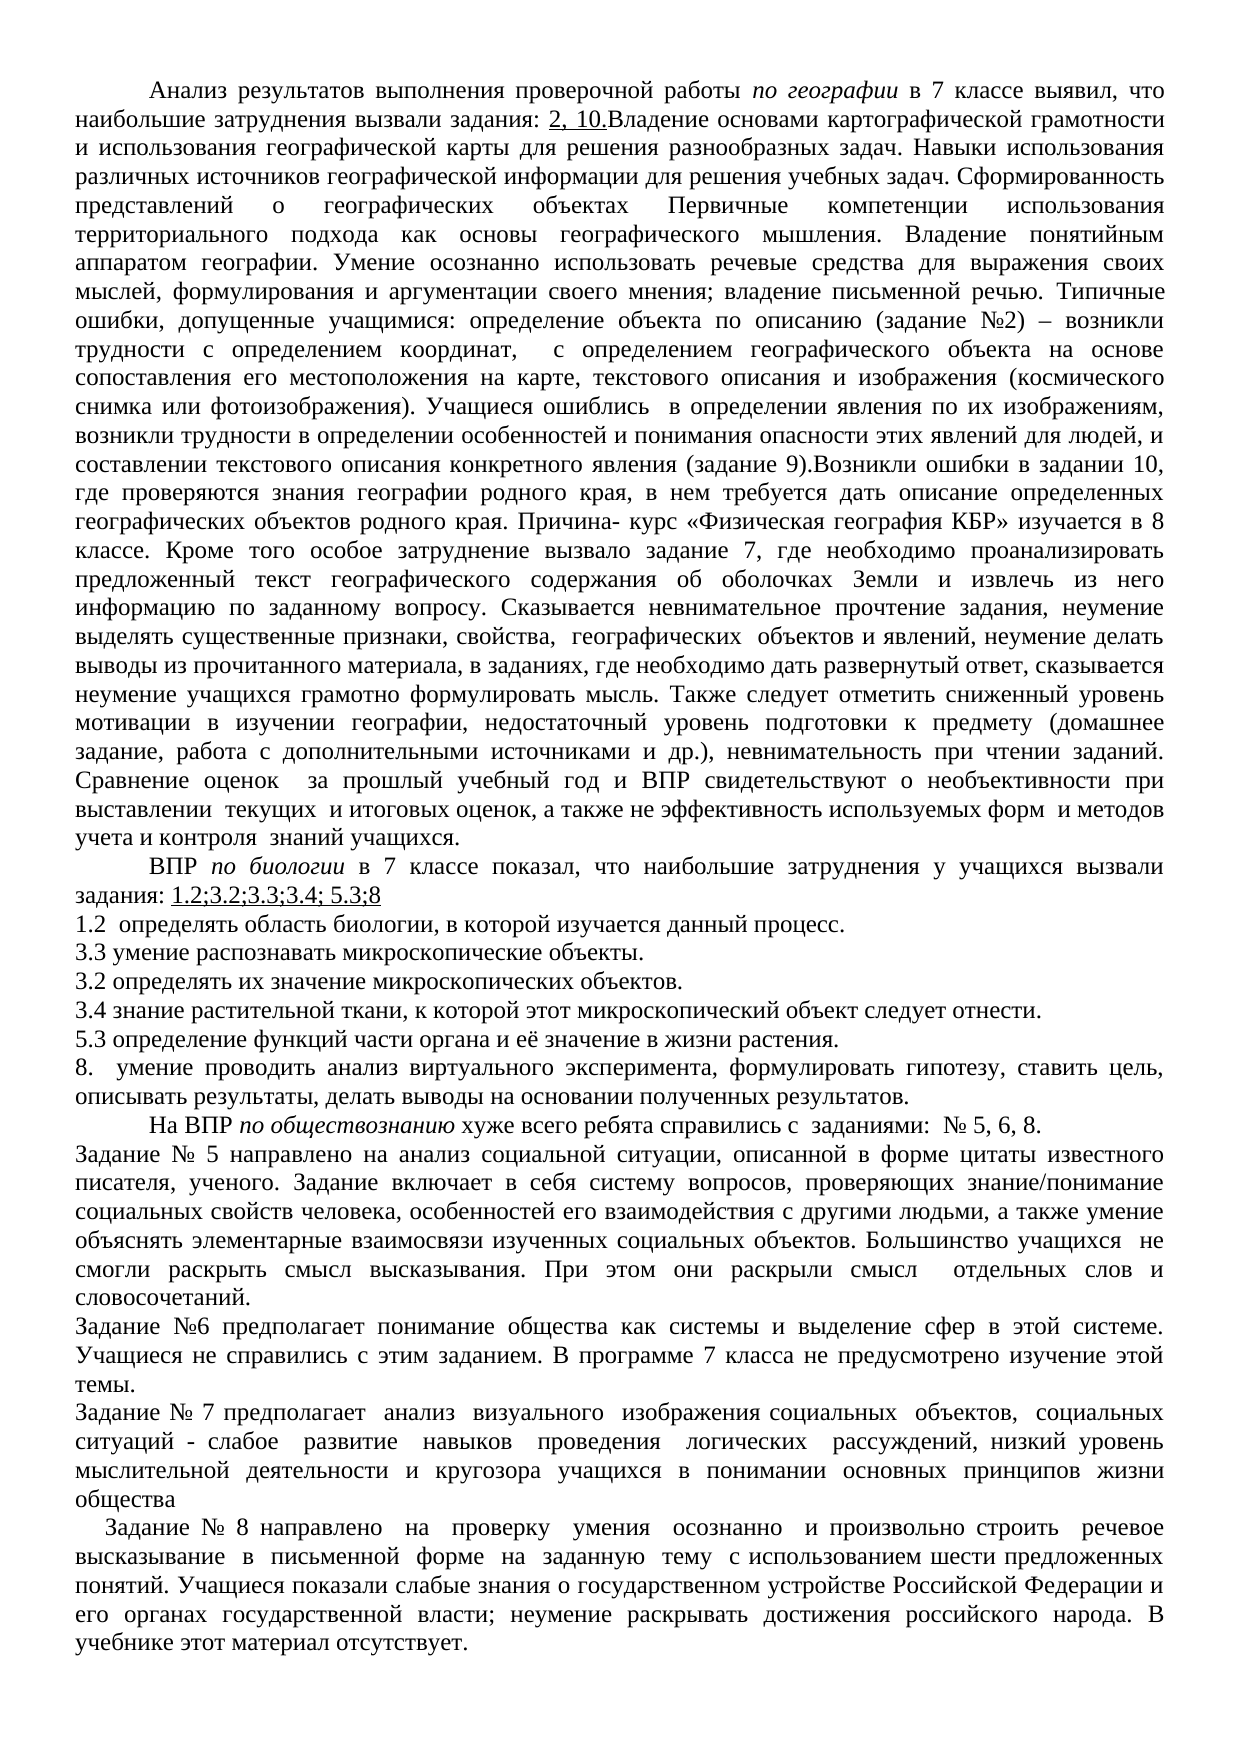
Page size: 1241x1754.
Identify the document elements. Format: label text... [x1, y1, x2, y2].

text 8. умение проводить анализ виртуального эксперимента, формулировать гипотезу, ставить цель, описывать результаты, делать выводы на основании полученных результатов. [75, 1052, 1165, 1110]
text 3.4 знание растительной ткани, к которой этот микроскопический объект следует отнести. [75, 995, 1165, 1024]
text Задание №6 предполагает понимание общества как системы и выделение сфер в этой системе. Учащиеся не справились с этим заданием. В программе 7 класса не предусмотрено изучение этой темы. [75, 1311, 1165, 1397]
text ВПР по биологии в 7 классе показал, что наибольшие затруднения у учащихся вызвали задания: 1.2;3.2;3.3;3.4; 5.3;8 [75, 851, 1165, 909]
text Задание № 7 предполагает анализ визуального изображения социальных объектов, социальных ситуаций - слабое развитие навыков проведения логических рассуждений, низкий уровень мыслительной деятельности и кругозора учащихся в понимании основных принципов жизни общества [75, 1397, 1165, 1512]
text 3.2 определять их значение микроскопических объектов. [75, 966, 1165, 995]
text Анализ результатов выполнения проверочной работы по географии в 7 классе выявил, что наибольшие затруднения вызвали задания: 2, 10.Владение основами картографической грамотности и использования географической карты для решения разнообразных задач. Навыки использования различных источников географической информации для решения учебных задач. Сформированность представлений о географических объектах Первичные компетенции использования территориального подхода как основы географического мышления. Владение понятийным аппаратом географии. Умение осознанно использовать речевые средства для выражения своих мыслей, формулирования и аргументации своего мнения; владение письменной речью. Типичные ошибки, допущенные учащимися: определение объекта по описанию (задание №2) – возникли трудности с определением координат, с определением географического объекта на основе сопоставления его местоположения на карте, текстового описания и изображения (космического снимка или фотоизображения). Учащиеся ошиблись в определении явления по их изображениям, возникли трудности в определении особенностей и понимания опасности этих явлений для людей, и составлении текстового описания конкретного явления (задание 9).Возникли ошибки в задании 10, где проверяются знания географии родного края, в нем требуется дать описание определенных географических объектов родного края. Причина- курс «Физическая география КБР» изучается в 8 классе. Кроме того особое затруднение вызвало задание 7, где необходимо проанализировать предложенный текст географического содержания об оболочках Земли и извлечь из него информацию по заданному вопросу. Сказывается невнимательное прочтение задания, неумение выделять существенные признаки, свойства, географических объектов и явлений, неумение делать выводы из прочитанного материала, в заданиях, где необходимо дать развернутый ответ, сказывается неумение учащихся грамотно формулировать мысль. Также следует отметить сниженный уровень мотивации в изучении географии, недостаточный уровень подготовки к предмету (домашнее задание, работа с дополнительными источниками и др.), невнимательность при чтении заданий. Сравнение оценок за прошлый учебный год и ВПР свидетельствуют о необъективности при выставлении текущих и итоговых оценок, а также не эффективность используемых форм и методов учета и контроля знаний учащихся. [75, 75, 1165, 851]
text 3.3 умение распознавать микроскопические объекты. [75, 937, 1165, 966]
text 5.3 определение функций части органа и её значение в жизни растения. [75, 1024, 1165, 1052]
text Задание № 8 направлено на проверку умения осознанно и произвольно строить речевое высказывание в письменной форме на заданную тему с использованием шести предложенных понятий. Учащиеся показали слабые знания о государственном устройстве Российской Федерации и его органах государственной власти; неумение раскрывать достижения российского народа. В учебнике этот материал отсутствует. [75, 1512, 1165, 1656]
text На ВПР по обществознанию хуже всего ребята справились с заданиями: № 5, 6, 8. [75, 1110, 1165, 1139]
text 1.2 определять область биологии, в которой изучается данный процесс. [75, 909, 1165, 937]
text Задание № 5 направлено на анализ социальной ситуации, описанной в форме цитаты известного писателя, ученого. Задание включает в себя систему вопросов, проверяющих знание/понимание социальных свойств человека, особенностей его взаимодействия с другими людьми, а также умение объяснять элементарные взаимосвязи изученных социальных объектов. Большинство учащихся не смогли раскрыть смысл высказывания. При этом они раскрыли смысл отдельных слов и словосочетаний. [75, 1139, 1165, 1311]
